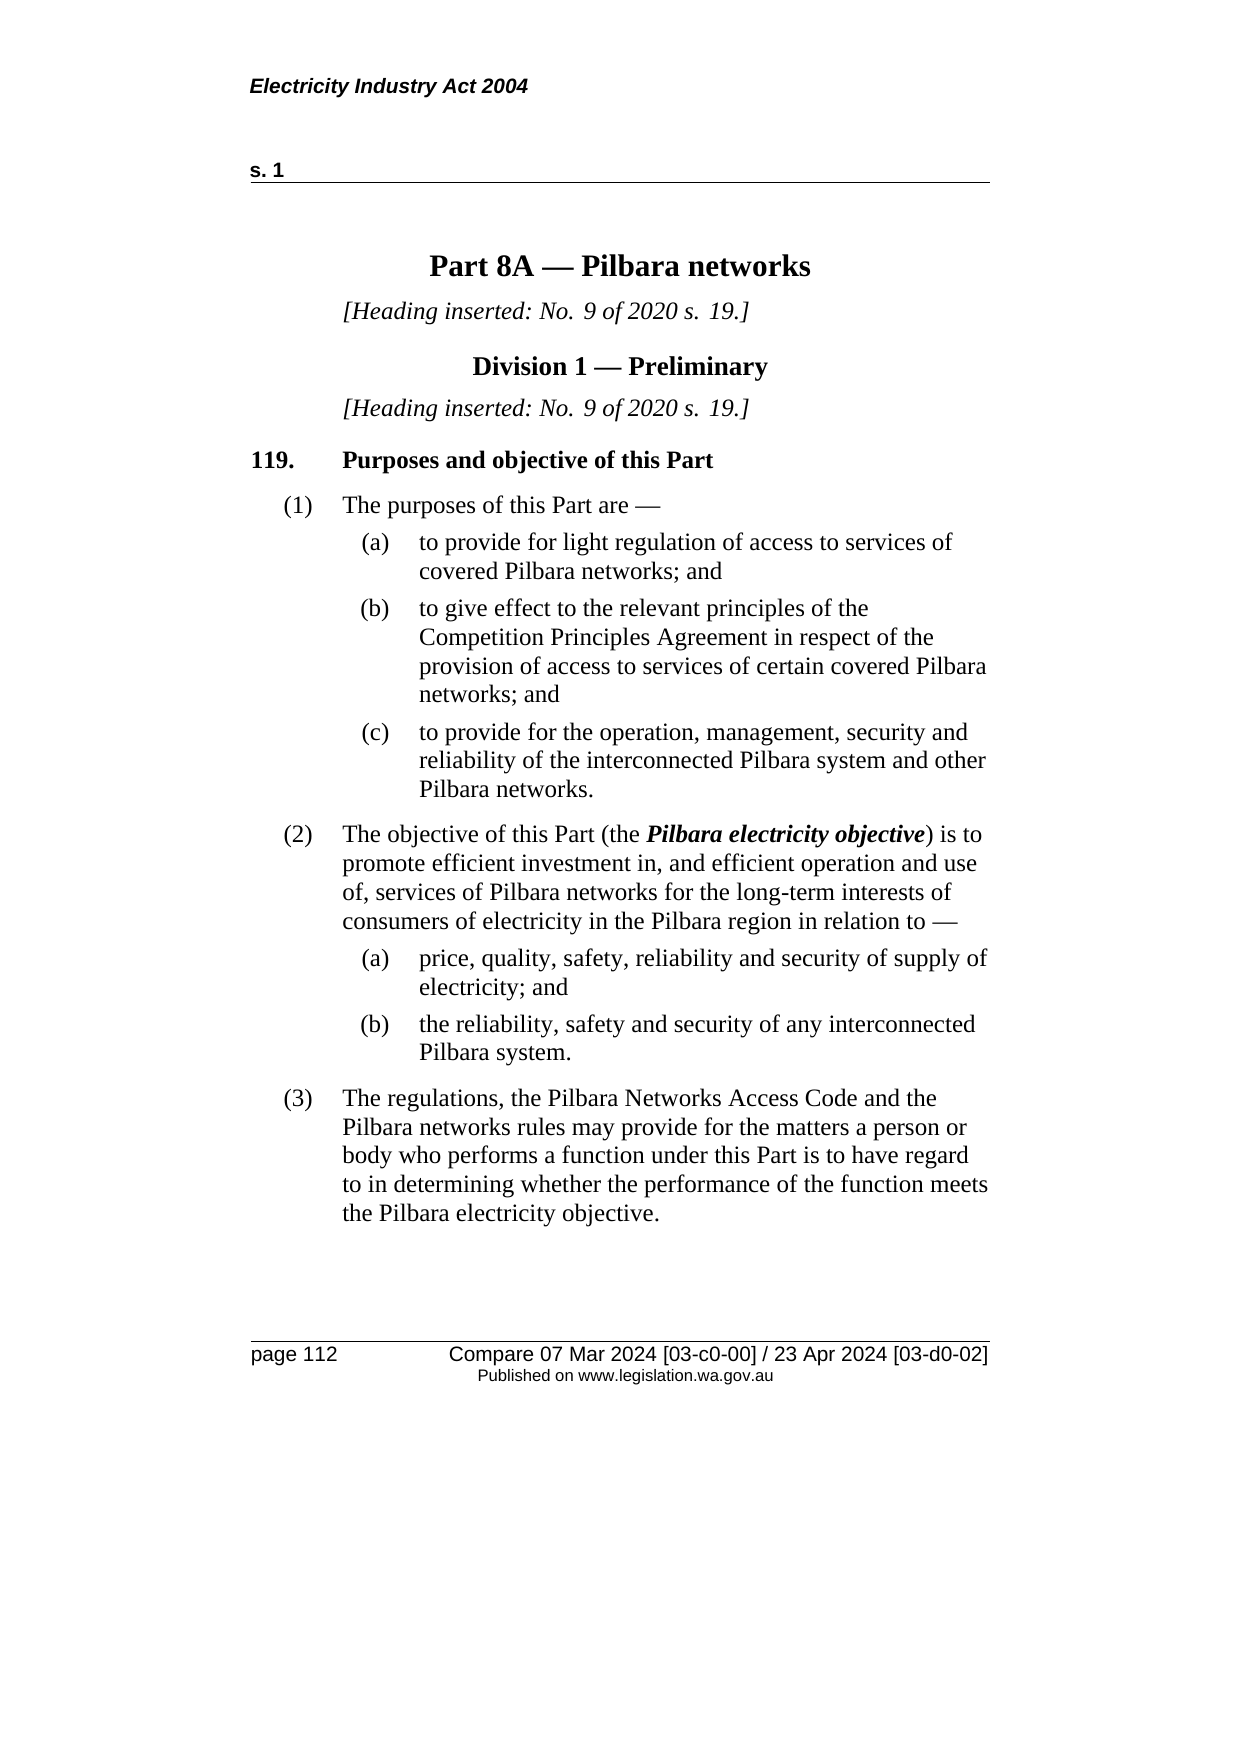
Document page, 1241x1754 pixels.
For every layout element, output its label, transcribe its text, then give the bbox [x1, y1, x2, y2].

subtitle 119. Purposes and objective of this Part [251, 445, 990, 474]
text (a) to provide for light regulation of access to services of covered Pilbara networks; and [251, 527, 990, 585]
subtitle Part 8A — Pilbara networks [251, 247, 990, 283]
subtitle Division 1 — Preliminary [251, 350, 990, 381]
text (b) to give effect to the relevant principles of the Competition Principles Agreement in respect of the provision of access to services of certain covered Pilbara networks; and [251, 593, 990, 708]
subtitle [Heading inserted: No. 9 of 2020 s. 19.] [251, 393, 990, 422]
text (2) The objective of this Part (the Pilbara electricity objective) is to promote efficient investment in, and efficient operation and use of, services of Pilbara networks for the long-term interests of consumers of electricity in the Pilbara region in relation to — [251, 819, 990, 934]
subtitle [Heading inserted: No. 9 of 2020 s. 19.] [251, 296, 990, 325]
text (1) The purposes of this Part are — [251, 490, 990, 519]
text (b) the reliability, safety and security of any interconnected Pilbara system. [251, 1009, 990, 1066]
text (c) to provide for the operation, management, security and reliability of the interconnected Pilbara system and other Pilbara networks. [251, 717, 990, 803]
text (a) price, quality, safety, reliability and security of supply of electricity; and [251, 943, 990, 1000]
text (3) The regulations, the Pilbara Networks Access Code and the Pilbara networks rules may provide for the matters a person or body who performs a function under this Part is to have regard to in determining whether the performance of the function meets the Pilbara electricity objective. [251, 1083, 990, 1227]
